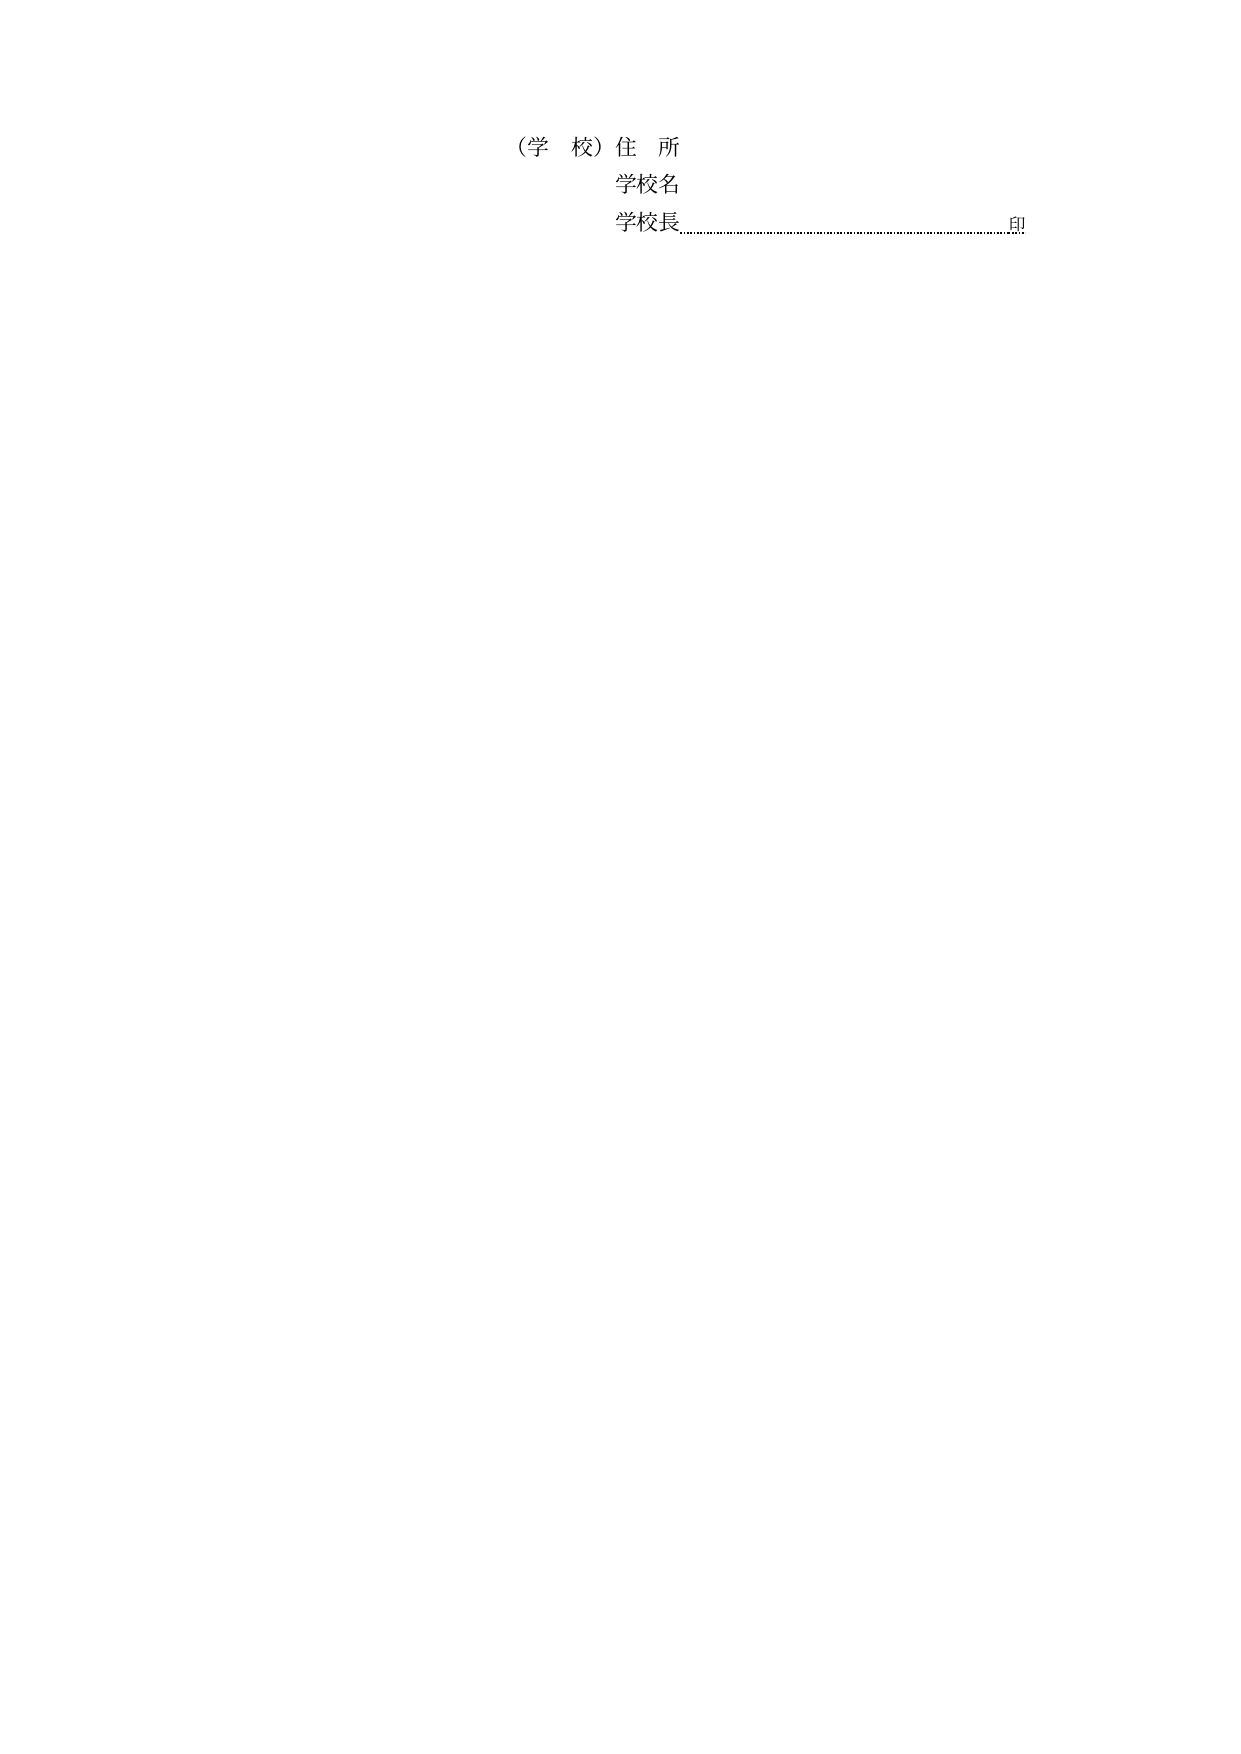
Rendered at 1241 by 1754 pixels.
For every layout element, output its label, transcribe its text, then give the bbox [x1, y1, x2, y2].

text （学 校）住 所 [177, 127, 1063, 164]
text 学校長 印 [177, 202, 1063, 239]
text 学校名 [177, 164, 1063, 202]
